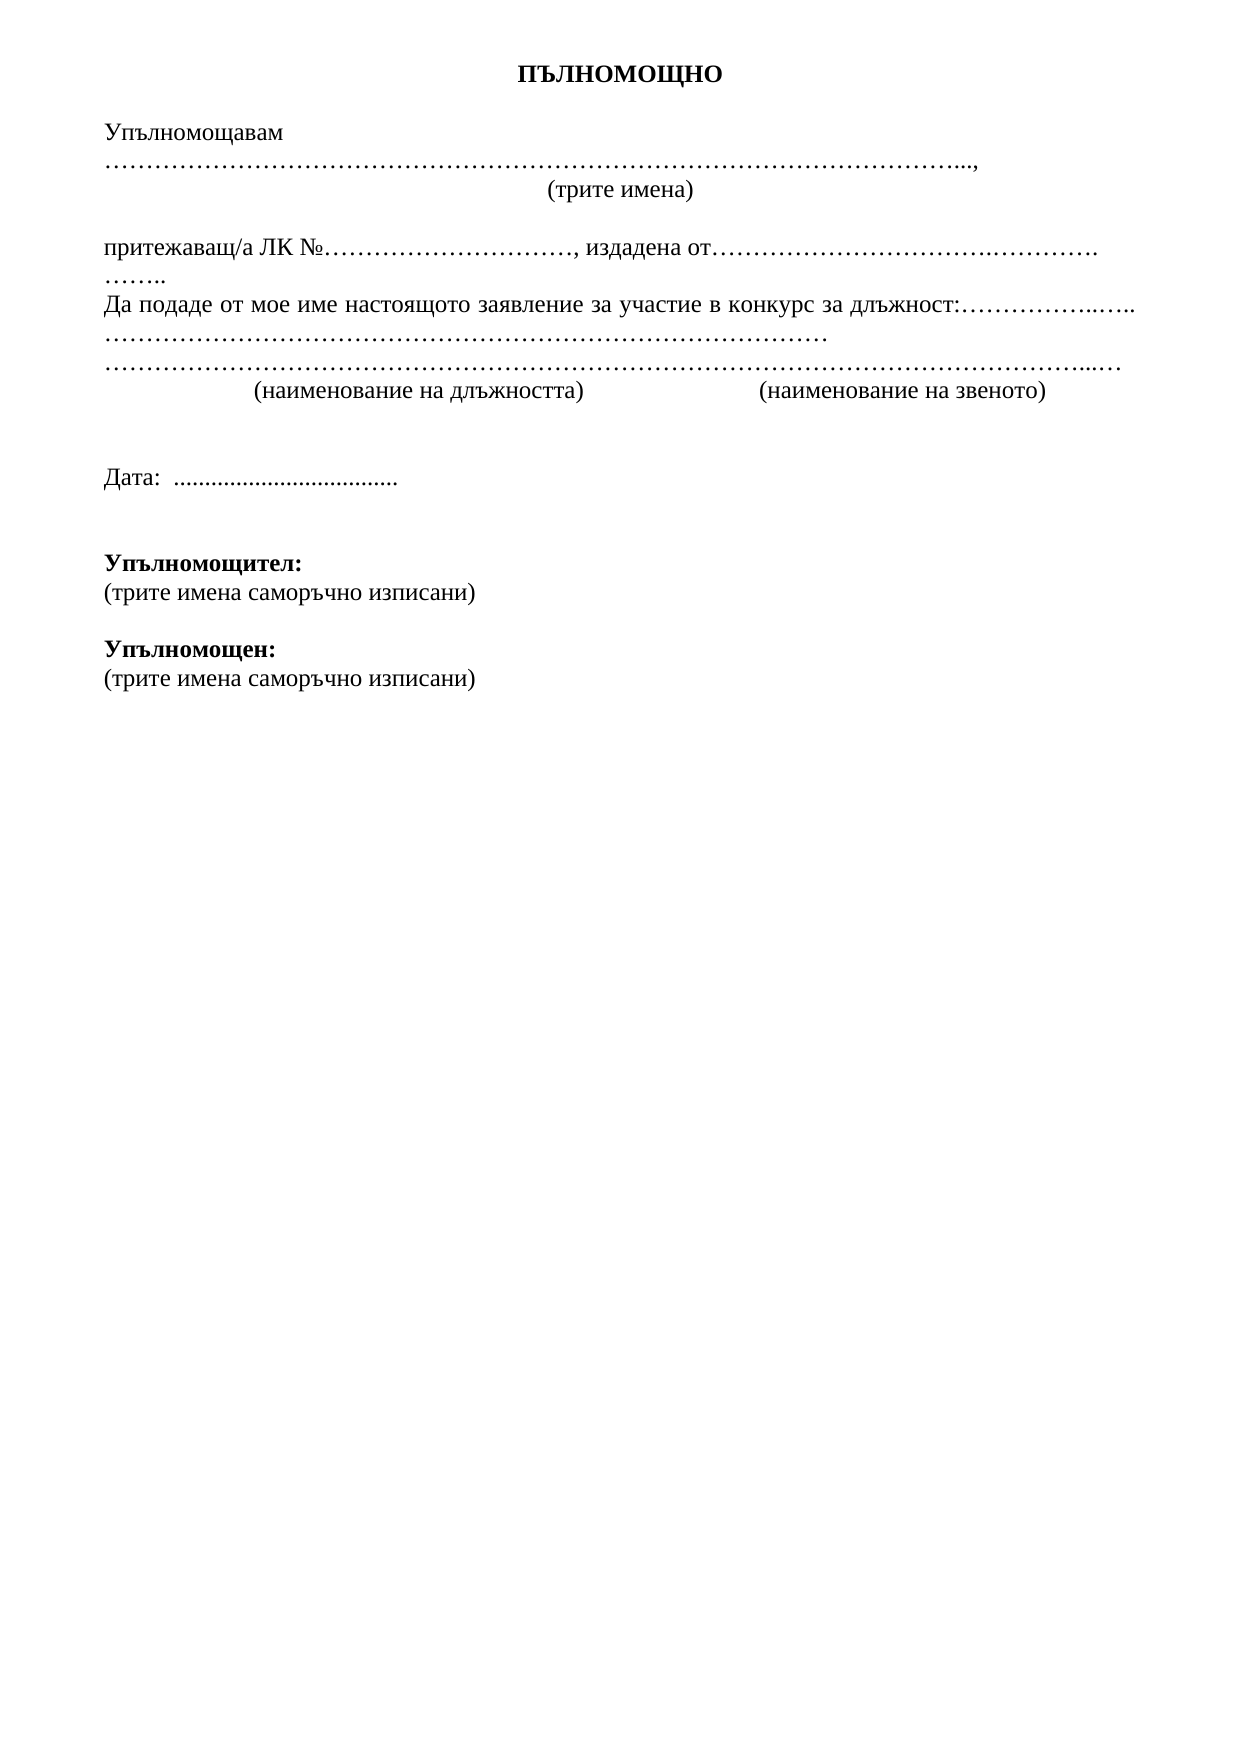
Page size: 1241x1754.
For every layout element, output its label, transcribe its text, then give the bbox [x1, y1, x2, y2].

text Упълномощител: [103, 548, 1137, 577]
text притежаващ/а ЛК №…………………………, издадена от…………………………….………….…….. [103, 232, 1137, 289]
text (трите имена саморъчно изписани) [103, 577, 1137, 605]
text Да подаде от мое име настоящото заявление за участие в конкурс за длъжност:……………..…..…………………………………………………………………………… [103, 289, 1137, 347]
text ПЪЛНОМОЩНО [103, 59, 1137, 88]
text (трите имена) [103, 174, 1137, 203]
text (трите имена саморъчно изписани) [103, 663, 1137, 692]
text Упълномощавам …………………………………………………………………………………………..., [103, 117, 1137, 174]
text (наименование на длъжността) (наименование на звеното) [103, 375, 1137, 404]
text Дата: .................................... [103, 462, 1137, 490]
text ………………………………………………………………………………………………………...… [103, 347, 1137, 375]
text Упълномощен: [103, 634, 1137, 663]
